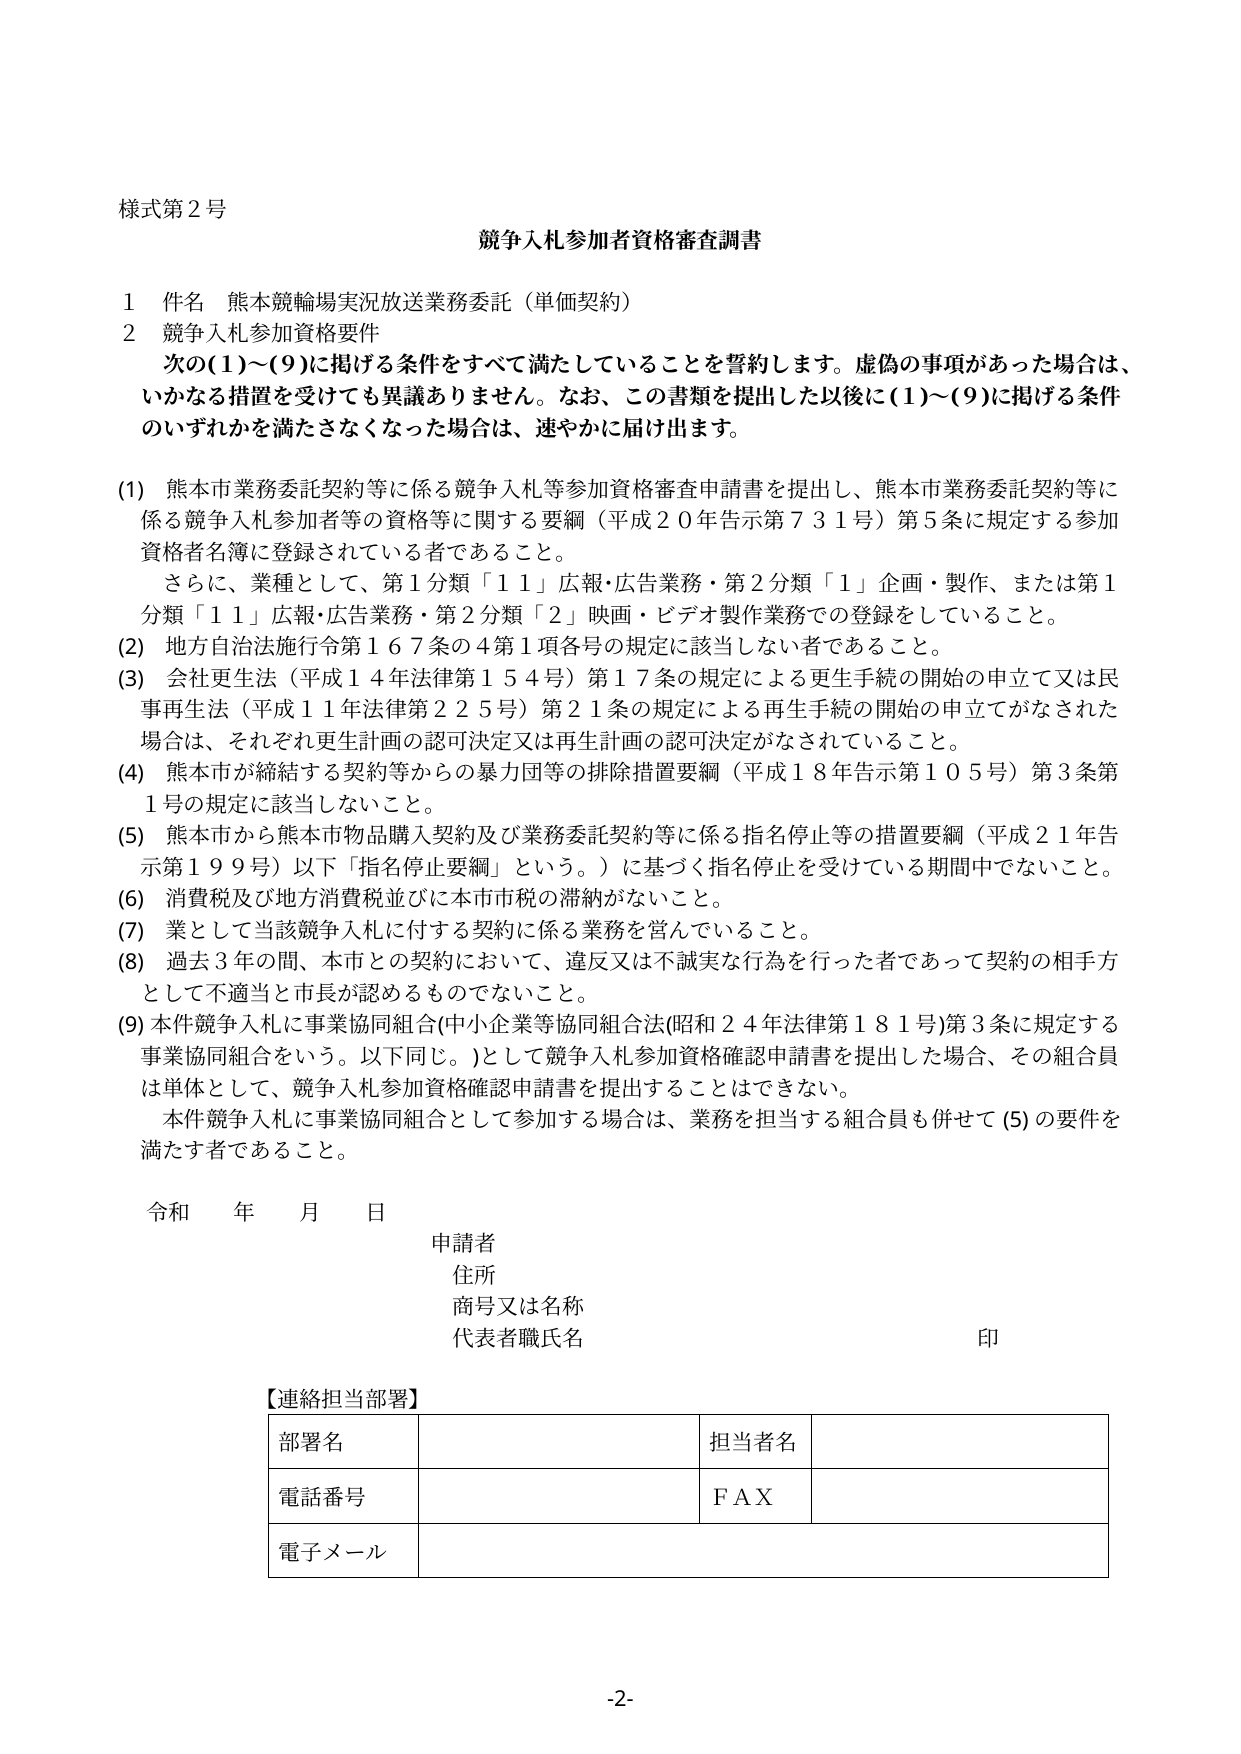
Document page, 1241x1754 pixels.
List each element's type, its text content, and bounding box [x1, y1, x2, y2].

text 次の(１)～(９)に掲げる条件をすべて満たしていることを誓約します。虚偽の事項があった場合は、いかなる措置を受けても異議ありません。なお、この書類を提出した以後に(１)～(９)に掲げる条件のいずれかを満たさなくなった場合は、速やかに届け出ます。 [141, 348, 1122, 442]
table_cell 電話番号 [269, 1469, 418, 1523]
table_cell 電子メール [269, 1524, 418, 1577]
table_cell [812, 1469, 1108, 1523]
text (5) 熊本市から熊本市物品購入契約及び業務委託契約等に係る指名停止等の措置要綱（平成２１年告示第１９９号）以下「指名停止要綱」という。）に基づく指名停止を受けている期間中でないこと。 [118, 818, 1122, 881]
table_header [812, 1415, 1108, 1468]
text 令和 年 月 日 [124, 1195, 1122, 1226]
text (4) 熊本市が締結する契約等からの暴力団等の排除措置要綱（平成１８年告示第１０５号）第３条第１号の規定に該当しないこと。 [118, 755, 1122, 818]
text さらに、業種として、第１分類「１１」広報･広告業務・第２分類「１」企画・製作、または第１分類「１１」広報･広告業務・第２分類「２」映画・ビデオ製作業務での登録をしていること。 [140, 566, 1122, 629]
text 商号又は名称 [124, 1289, 1122, 1321]
text (2) 地方自治法施行令第１６７条の４第１項各号の規定に該当しない者であること。 [118, 629, 1122, 661]
text (7) 業として当該競争入札に付する契約に係る業務を営んでいること。 [118, 913, 1122, 944]
text (3) 会社更生法（平成１４年法律第１５４号）第１７条の規定による更生手続の開始の申立て又は民事再生法（平成１１年法律第２２５号）第２１条の規定による再生手続の開始の申立てがなされた場合は、それぞれ更生計画の認可決定又は再生計画の認可決定がなされていること。 [118, 661, 1122, 755]
text １ 件名 熊本競輪場実況放送業務委託（単価契約） [118, 285, 1122, 316]
table_header [419, 1415, 699, 1468]
text 【連絡担当部署】 [168, 1382, 1122, 1413]
text (9) 本件競争入札に事業協同組合(中小企業等協同組合法(昭和２４年法律第１８１号)第３条に規定する事業協同組合をいう。以下同じ。)として競争入札参加資格確認申請書を提出した場合、その組合員は単体として、競争入札参加資格確認申請書を提出することはできない。 [118, 1008, 1122, 1102]
text 競争入札参加者資格審査調書 [118, 223, 1122, 255]
text 本件競争入札に事業協同組合として参加する場合は、業務を担当する組合員も併せて (5) の要件を満たす者であること。 [140, 1102, 1122, 1165]
table_cell [419, 1524, 1108, 1577]
text (1) 熊本市業務委託契約等に係る競争入札等参加資格審査申請書を提出し、熊本市業務委託契約等に係る競争入札参加者等の資格等に関する要綱（平成２０年告示第７３１号）第５条に規定する参加資格者名簿に登録されている者であること。 [118, 472, 1122, 566]
table_header 部署名 [269, 1415, 418, 1468]
text 代表者職氏名 印 [124, 1321, 1122, 1352]
text (6) 消費税及び地方消費税並びに本市市税の滞納がないこと。 [118, 881, 1122, 913]
text 様式第２号 [118, 192, 1122, 223]
table_header 担当者名 [700, 1415, 811, 1468]
text 住所 [124, 1258, 1122, 1289]
table_cell [419, 1469, 699, 1523]
text ２ 競争入札参加資格要件 [118, 316, 1122, 348]
text (8) 過去３年の間、本市との契約において、違反又は不誠実な行為を行った者であって契約の相手方として不適当と市長が認めるものでないこと。 [118, 944, 1122, 1008]
table_cell ＦＡＸ [700, 1469, 811, 1523]
text 申請者 [124, 1226, 1122, 1258]
